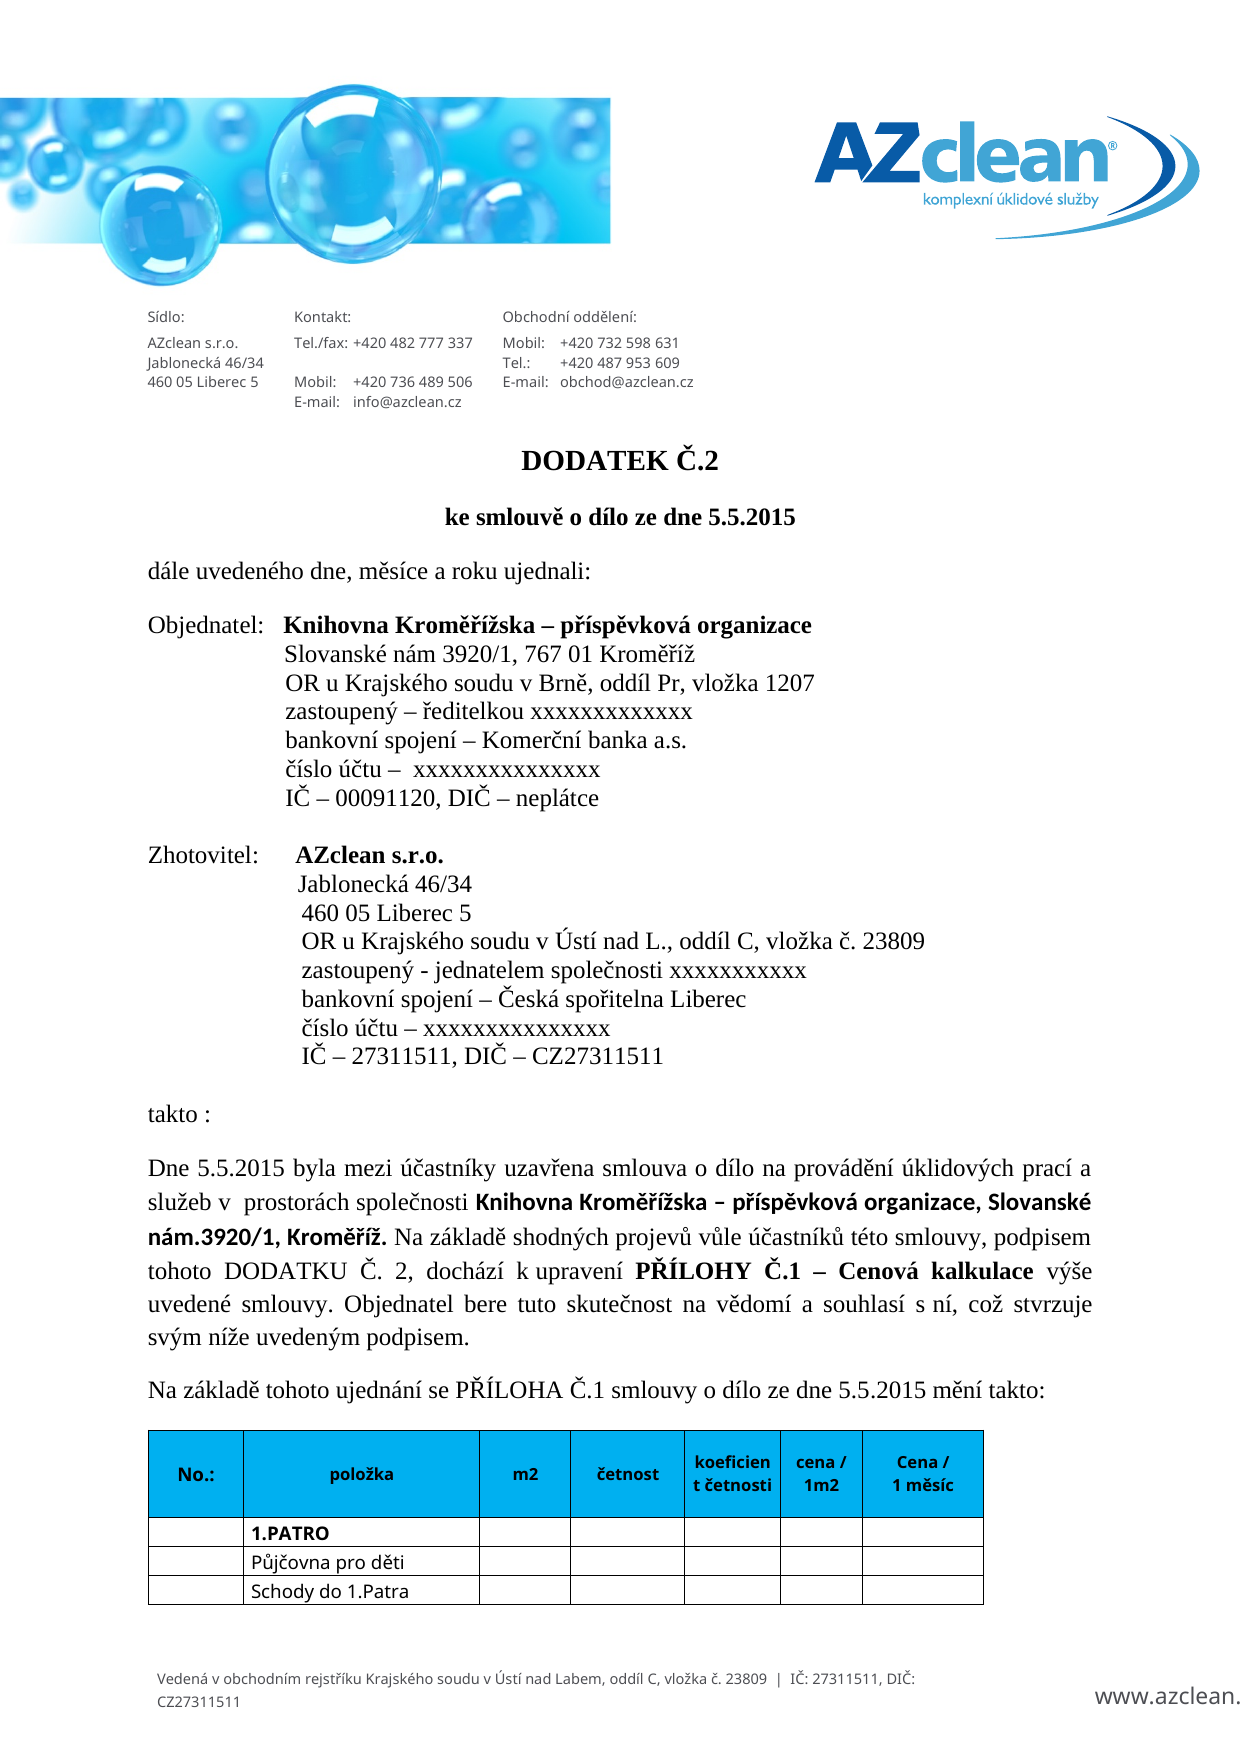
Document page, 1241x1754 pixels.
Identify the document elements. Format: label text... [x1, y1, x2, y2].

text bankovní spojení – Komerční banka a.s. [148, 725, 1092, 754]
table_cell [571, 1518, 684, 1546]
text OR u Krajského soudu v Ústí nad L., oddíl C, vložka č. 23809 [148, 926, 1092, 955]
table_cell [781, 1547, 862, 1575]
text Objednatel: Knihovna Kroměřížska – příspěvková organizace [148, 610, 1092, 639]
table_cell Schody do 1.Patra [244, 1576, 479, 1604]
table_cell [149, 1518, 243, 1546]
text číslo účtu – xxxxxxxxxxxxxxx [148, 754, 1092, 783]
table_cell [781, 1518, 862, 1546]
text takto : [148, 1099, 1092, 1128]
table_cell [685, 1518, 780, 1546]
text bankovní spojení – Česká spořitelna Liberec [148, 984, 1092, 1013]
text 460 05 Liberec 5 [148, 898, 1092, 926]
text číslo účtu – xxxxxxxxxxxxxxx [148, 1013, 1092, 1041]
table_cell [863, 1576, 983, 1604]
text Na základě tohoto ujednání se PŘÍLOHA Č.1 smlouvy o dílo ze dne 5.5.2015 mění takto: [148, 1376, 1092, 1404]
table_header položka [244, 1431, 479, 1517]
table_cell [685, 1547, 780, 1575]
table_cell [149, 1576, 243, 1604]
text Jablonecká 46/34 [148, 869, 1092, 898]
table_header No.: [149, 1431, 243, 1517]
text Zhotovitel: AZclean s.r.o. [148, 840, 1092, 869]
text ke smlouvě o dílo ze dne 5.5.2015 [148, 502, 1092, 531]
table_cell [685, 1576, 780, 1604]
table_header cena / 1m2 [781, 1431, 862, 1517]
table_cell [571, 1576, 684, 1604]
text dále uvedeného dne, měsíce a roku ujednali: [148, 556, 1092, 585]
text zastoupený – ředitelkou xxxxxxxxxxxxx [148, 696, 1092, 725]
text OR u Krajského soudu v Brně, oddíl Pr, vložka 1207 [148, 668, 1092, 696]
table_cell [480, 1576, 570, 1604]
text zastoupený - jednatelem společnosti xxxxxxxxxxx [148, 955, 1092, 984]
table_header Cena / 1 měsíc [863, 1431, 983, 1517]
table_cell [863, 1518, 983, 1546]
table_header četnost [571, 1431, 684, 1517]
table_cell [480, 1518, 570, 1546]
text Slovanské nám 3920/1, 767 01 Kroměříž [221, 639, 1092, 668]
table_cell 1.PATRO [244, 1518, 479, 1546]
text IČ – 27311511, DIČ – CZ27311511 [148, 1041, 1092, 1070]
table_cell [863, 1547, 983, 1575]
text Dne 5.5.2015 byla mezi účastníky uzavřena smlouva o dílo na provádění úklidových prací a služeb v prostorách společnosti Knihovna Kroměřížska – příspěvková organizace, Slovanské nám.3920/1, Kroměříž. Na základě shodných projevů vůle účastníků této smlouvy, podpisem tohoto DODATKU Č. 2, dochází k upravení PŘÍLOHY Č.1 – Cenová kalkulace výše uvedené smlouvy. Objednatel bere tuto skutečnost na vědomí a souhlasí s ní, což stvrzuje svým níže uvedeným podpisem. [148, 1153, 1092, 1351]
table_cell [149, 1547, 243, 1575]
picture [0, 0, 622, 299]
table_cell [781, 1576, 862, 1604]
table_cell [571, 1547, 684, 1575]
table_cell Půjčovna pro děti [244, 1547, 479, 1575]
table_cell [480, 1547, 570, 1575]
text DODATEK Č.2 [148, 443, 1092, 477]
table_header koeficient četnosti [685, 1431, 780, 1517]
table_header m2 [480, 1431, 570, 1517]
text IČ – 00091120, DIČ – neplátce [148, 783, 1092, 811]
